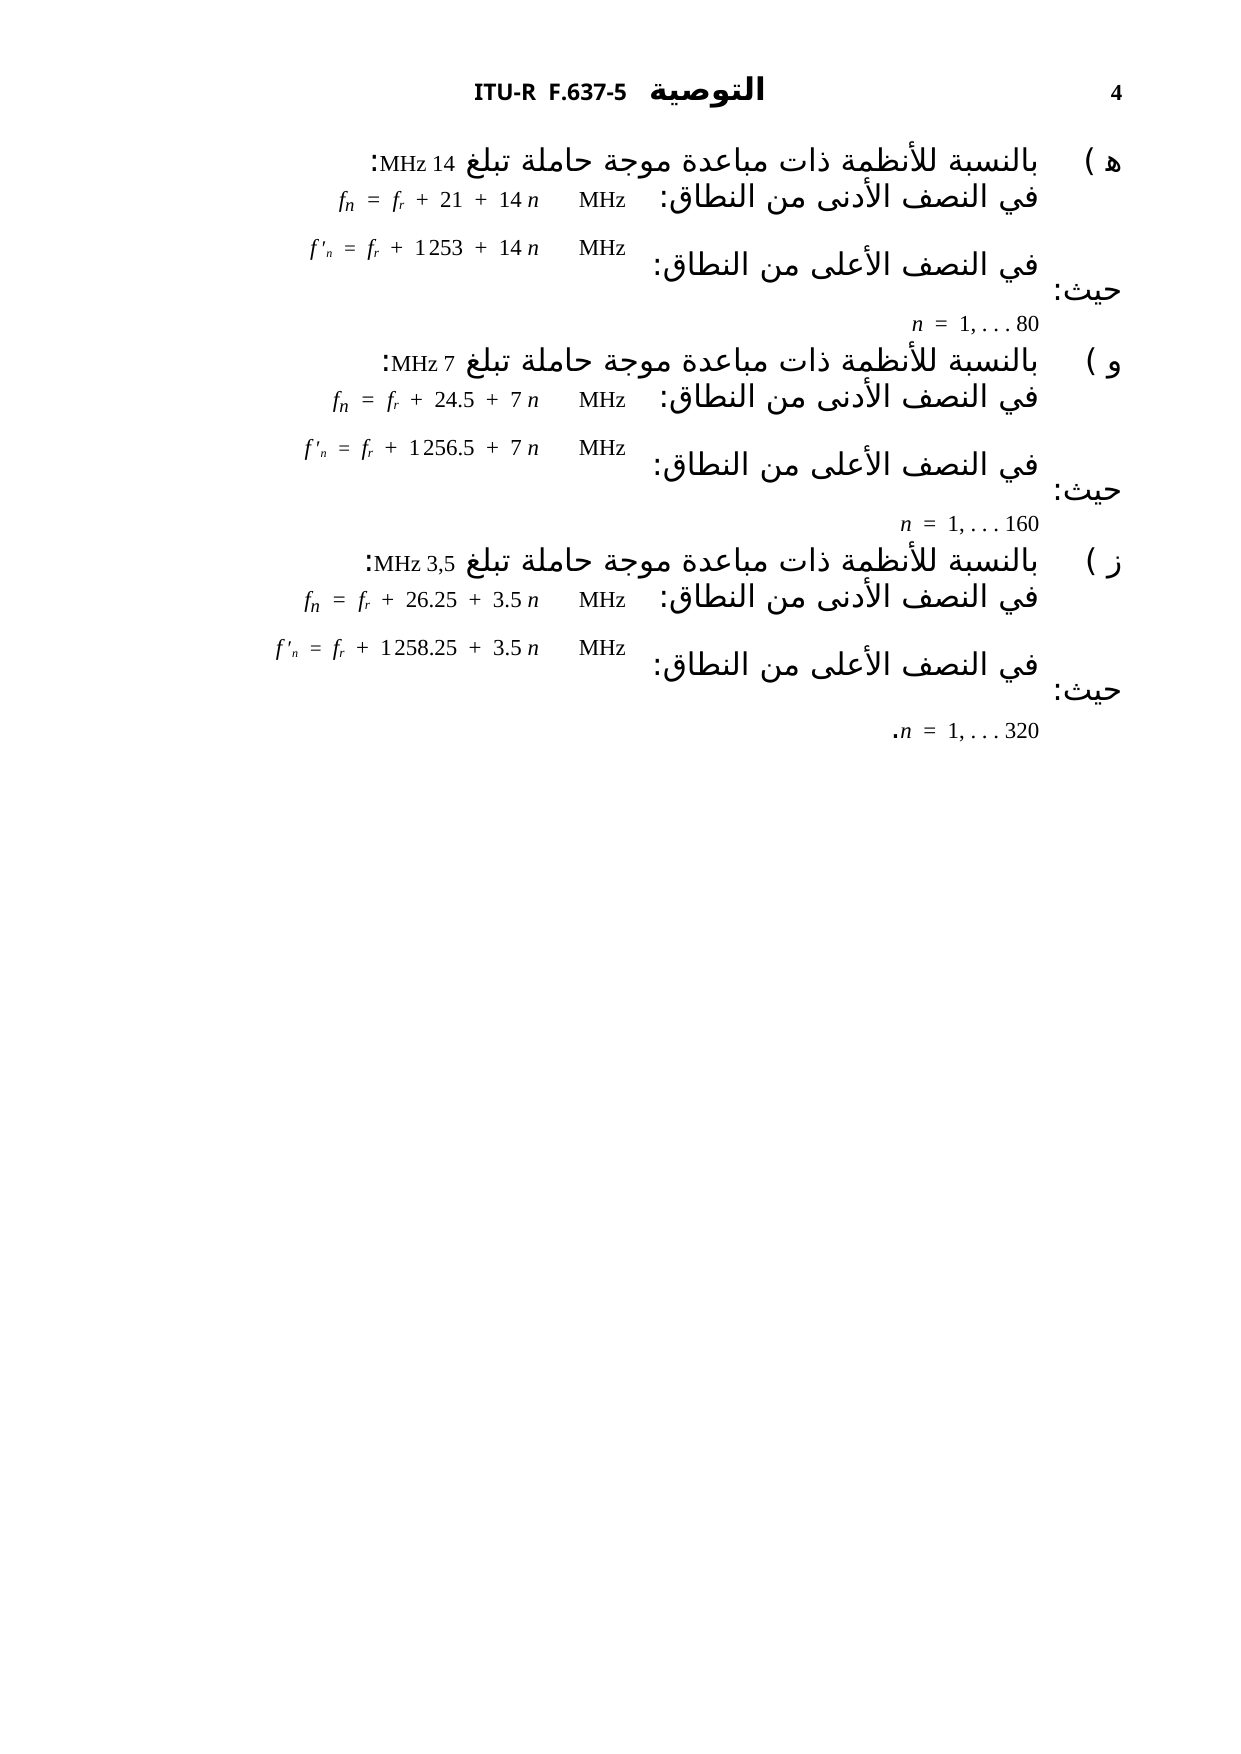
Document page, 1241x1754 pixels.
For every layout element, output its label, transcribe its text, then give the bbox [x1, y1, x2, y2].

text في النصف الأعلى من النطاق: f ′n = fr + 1 256.5 + 7 n MHz [118, 420, 1039, 465]
text في النصف الأدنى من النطاق: fn = fr + 26.25 + 3.5 n MHz [118, 583, 1039, 614]
text في النصف الأعلى من النطاق: f ′n = fr + 1 258.25 + 3.5 n MHz [118, 620, 1039, 665]
text حيث: [118, 277, 1122, 306]
text n = 1, . . . 80 [118, 314, 1122, 335]
text و ) بالنسبة للأنظمة ذات مباعدة موجة حاملة تبلغ MHz 7: [470, 348, 1122, 377]
text ز ) بالنسبة للأنظمة ذات مباعدة موجة حاملة تبلغ MHz 3,5: [470, 548, 1122, 577]
text في النصف الأدنى من النطاق: fn = fr + 21 + 14 n MHz [118, 183, 1039, 213]
text حيث: [118, 477, 1122, 506]
text n = 1, . . . 160 [118, 514, 1122, 536]
text في النصف الأدنى من النطاق: fn = fr + 24.5 + 7 n MHz [118, 383, 1039, 413]
text ه‍ ) بالنسبة للأنظمة ذات مباعدة موجة حاملة تبلغ MHz 14: [118, 148, 486, 177]
text في النصف الأعلى من النطاق: f ′n = fr + 1 253 + 14 n MHz [118, 219, 1039, 264]
text و ) بالنسبة للأنظمة ذات مباعدة موجة حاملة تبلغ MHz 7: [118, 348, 486, 377]
text ز ) بالنسبة للأنظمة ذات مباعدة موجة حاملة تبلغ MHz 3,5: [118, 548, 486, 577]
text ه‍ ) بالنسبة للأنظمة ذات مباعدة موجة حاملة تبلغ MHz 14: [470, 148, 1122, 177]
text n = 1, . . . 320. [118, 715, 1122, 744]
text حيث: [118, 677, 1122, 706]
